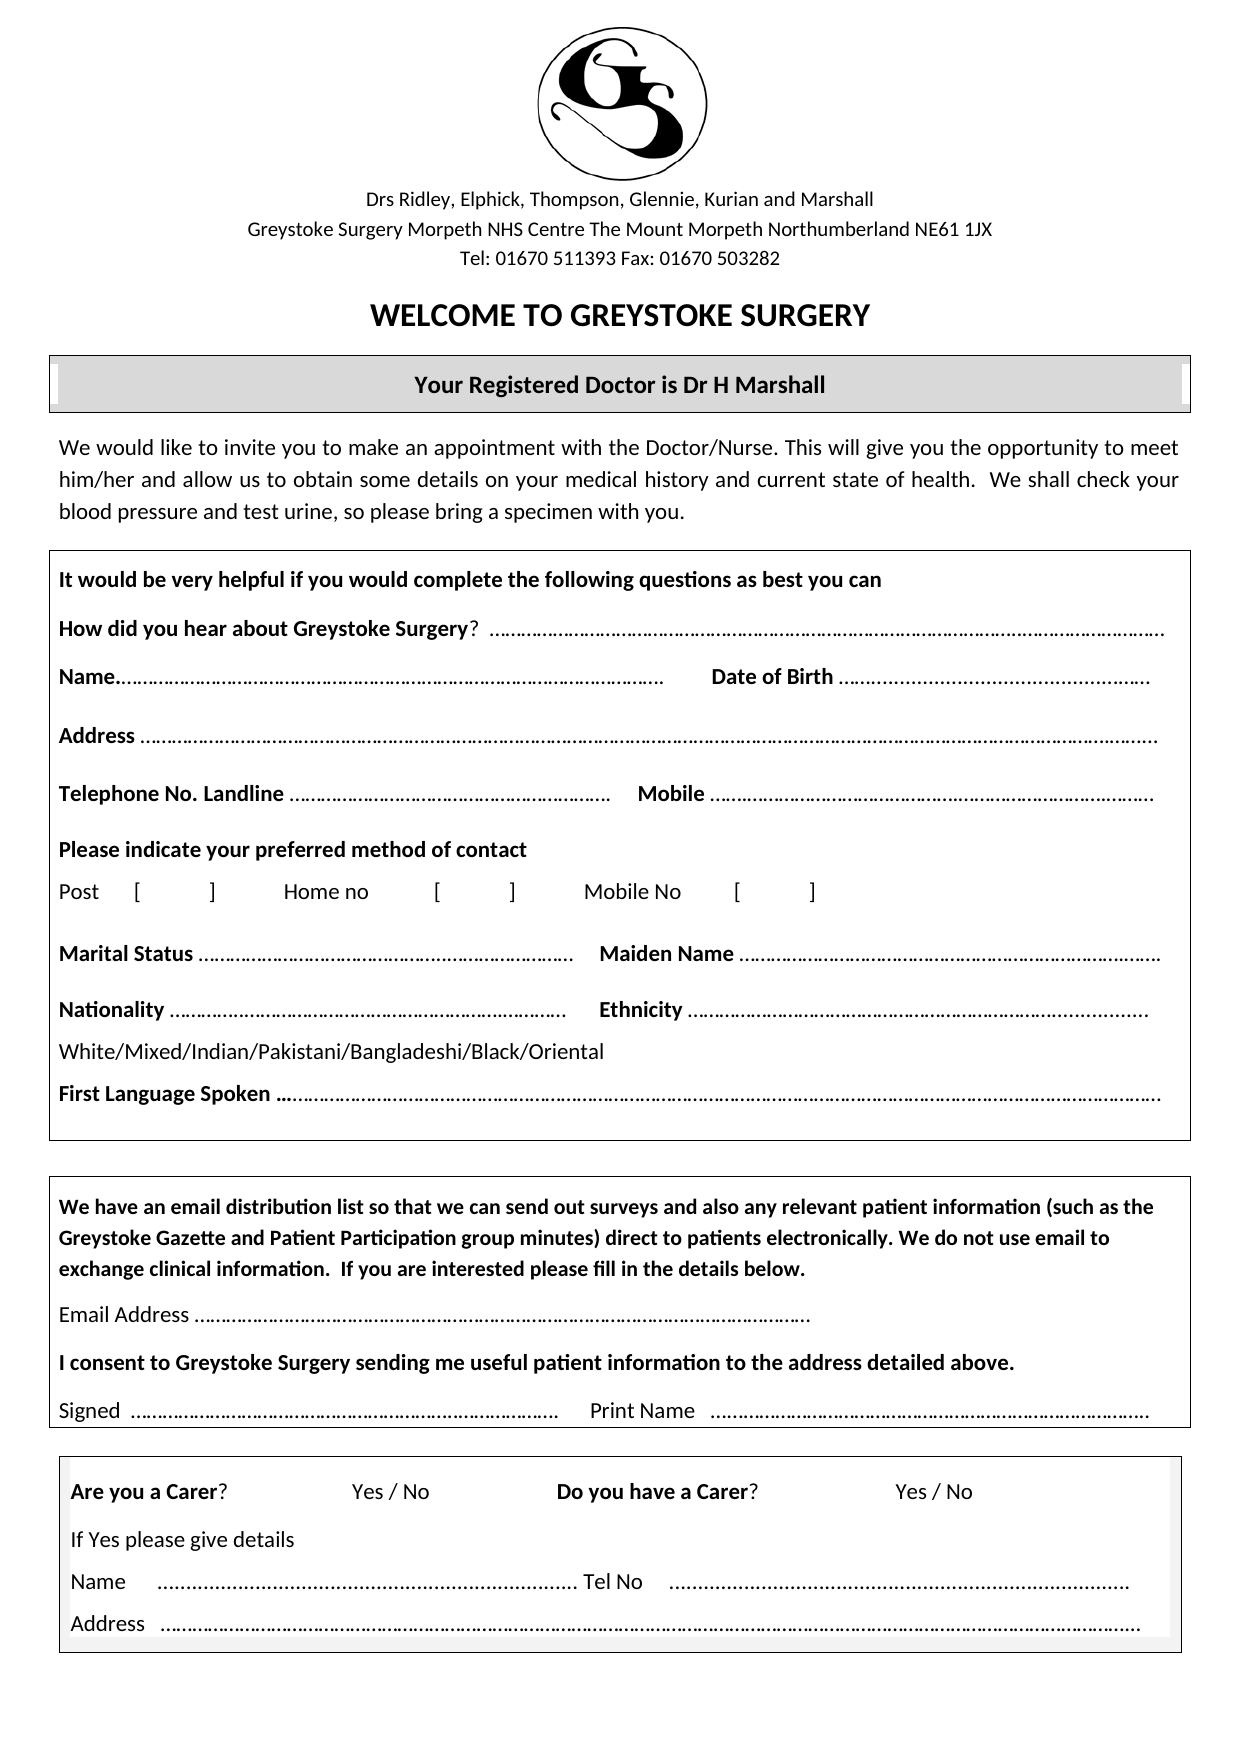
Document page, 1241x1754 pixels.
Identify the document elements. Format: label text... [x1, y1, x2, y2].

text Post [ ] Home no [ ] Mobile No [ ] [50, 874, 1190, 905]
text We would like to invite you to make an appointment with the Doctor/Nurse. This will give you the opportunity to meet him/her and allow us to obtain some details on your medical history and current state of health. We shall check your blood pressure and test urine, so please bring a specimen with you. [58, 433, 1182, 525]
text Email Address ……………………………………………………………………………………………………… [50, 1297, 1190, 1328]
text Nationality …………..………………………………………….………… Ethnicity ……………………………………………………………................. White/Mixed/Indian/Pakistani/Bangladeshi/Black/Oriental [58, 995, 1182, 1065]
text Greystoke Surgery Morpeth NHS Centre The Mount Morpeth Northumberland NE61 1JX [58, 216, 1182, 241]
text It would be very helpful if you would complete the following questions as best you can [58, 566, 1182, 594]
text Drs Ridley, Elphick, Thompson, Glennie, Kurian and Marshall [58, 187, 1182, 212]
text We have an email distribution list so that we can send out surveys and also any relevant patient information (such as the Greystoke Gazette and Patient Participation group minutes) direct to patients electronically. We do not use email to exchange clinical information. If you are interested please fill in the details below. [50, 1190, 1190, 1281]
text Marital Status ………………………………………..…………………… Maiden Name ……………………………………………………………….……. [58, 939, 1182, 967]
text How did you hear about Greystoke Surgery? ………………………………………………………………………………………..……………………… [58, 614, 1182, 642]
text Please indicate your preferred method of contact [50, 832, 1190, 863]
text Telephone No. Landline ……………………………………………………. Mobile …….………………………………….……………………….……… [58, 779, 1182, 807]
text Signed ……………………………………………………..………………. Print Name …...………………………………………………………………….. [50, 1393, 1190, 1427]
picture [507, 22, 730, 187]
text Name.…………………………………………………………………………………………. Date of Birth ……...........................................…… [58, 662, 1182, 690]
text Your Registered Doctor is Dr H Marshall [58, 369, 1182, 399]
text WELCOME TO GREYSTOKE SURGERY [58, 294, 1182, 335]
text Address ………………………………………………………………………………………………………………………………………………………………….……... [58, 721, 1182, 749]
text I consent to Greystoke Surgery sending me useful patient information to the address detailed above. [58, 1348, 1182, 1376]
table_header Are you a Carer? Yes / No Do you have a Carer? Yes / No If Yes please give details Name ......................................................................... Tel No ................................................................................ Address …………………………………………………………………………………………………………………………………………………………………... [60, 1457, 1181, 1652]
text First Language Spoken …………………………………………………………………………………………………………………………………………………… [50, 1076, 1190, 1107]
text Tel: 01670 511393 Fax: 01670 503282 [58, 245, 1182, 270]
